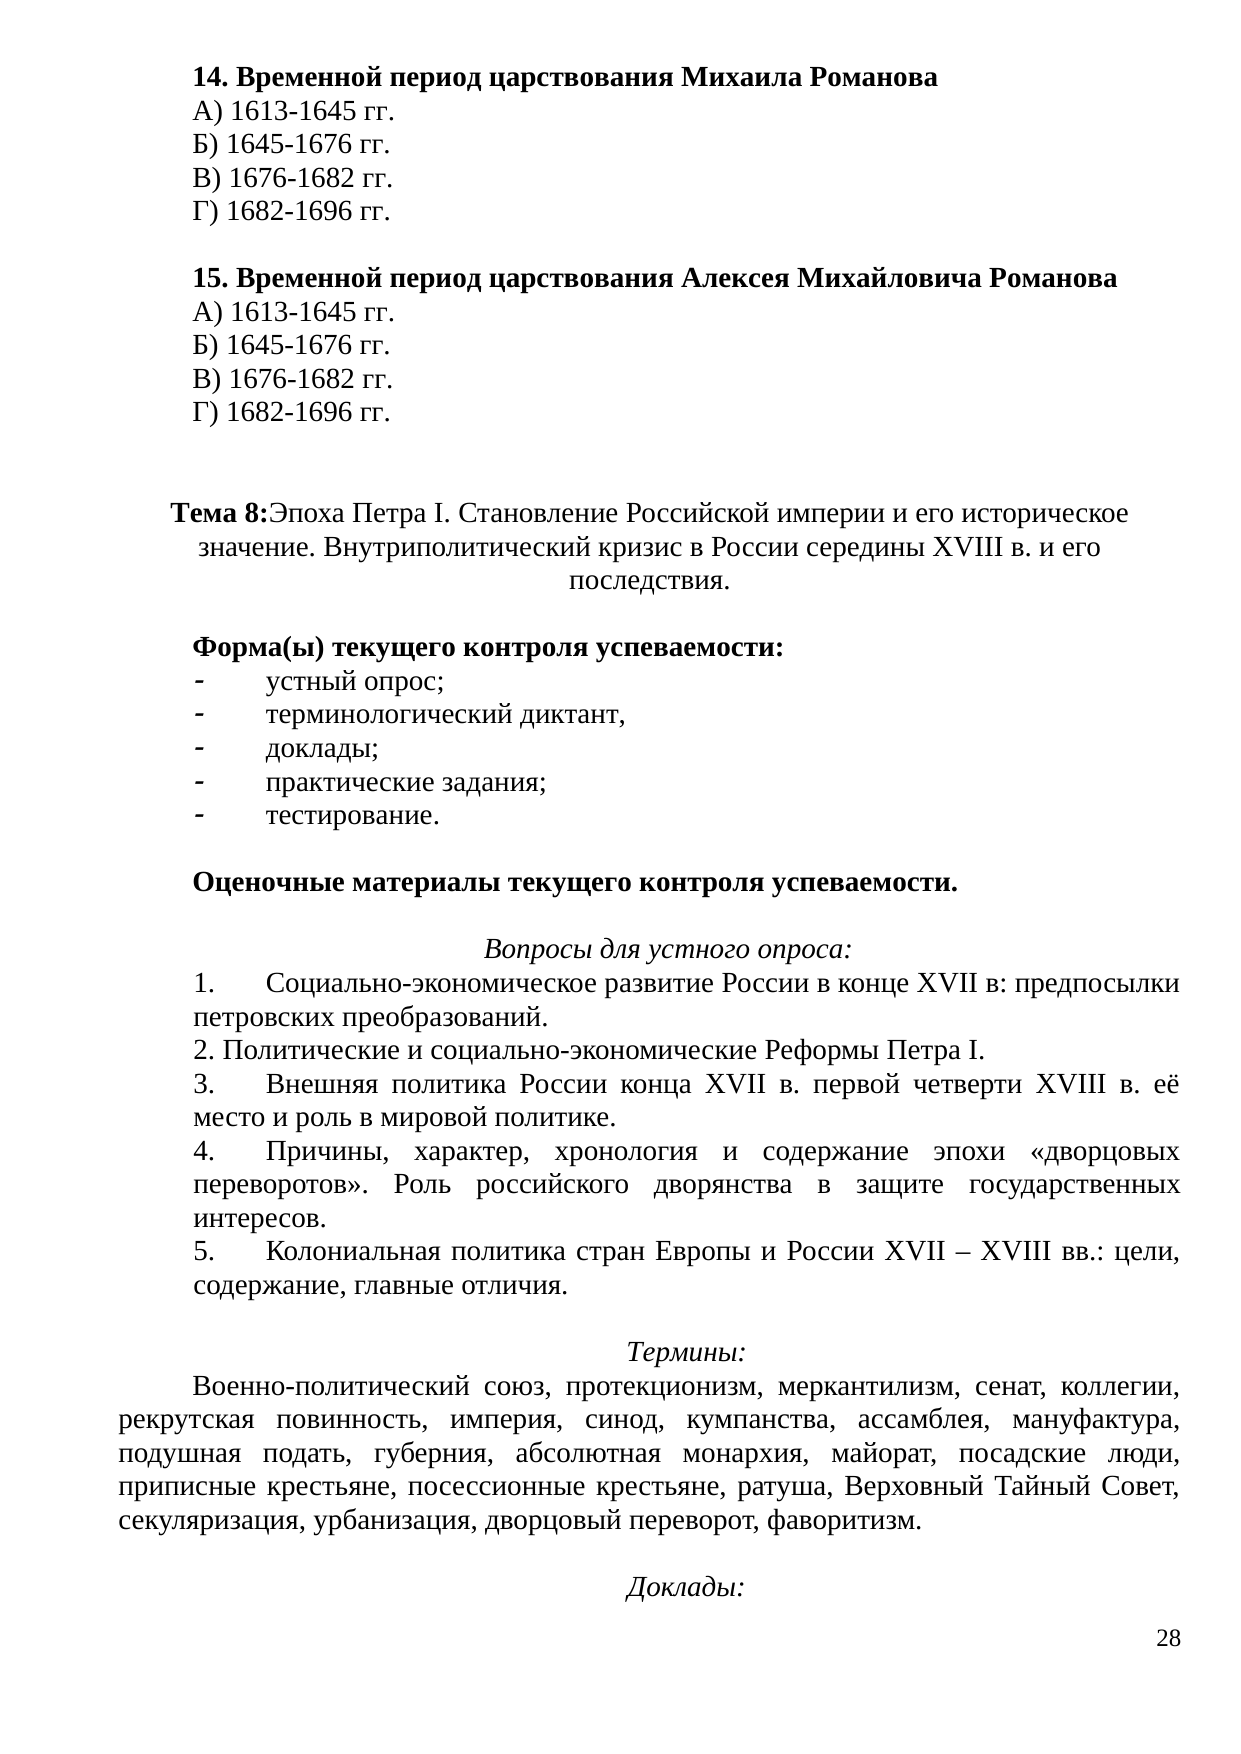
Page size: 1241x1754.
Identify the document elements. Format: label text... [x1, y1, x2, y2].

text Военно-политический союз, протекционизм, меркантилизм, сенат, коллегии, рекрутская повинность, империя, синод, кумпанства, ассамблея, мануфактура, подушная подать, губерния, абсолютная монархия, майорат, посадские люди, приписные крестьяне, посессионные крестьяне, ратуша, Верховный Тайный Совет, секуляризация, урбанизация, дворцовый переворот, фаворитизм. [118, 1368, 1181, 1535]
text 5. Колониальная политика стран Европы и России XVII – XVIII вв.: цели, содержание, главные отличия. [193, 1233, 1181, 1301]
text А) 1613-1645 гг. [118, 93, 1181, 126]
text 4. Причины, характер, хронология и содержание эпохи «дворцовых переворотов». Роль российского дворянства в защите государственных интересов. [193, 1133, 1181, 1233]
list терминологический диктант, [118, 696, 1181, 730]
text Термины: [118, 1334, 1181, 1368]
text Тема 8:Эпоха Петра I. Становление Российской империи и его историческое значение. Внутриполитический кризис в России середины XVIII в. и его последствия. [118, 495, 1181, 596]
text Б) 1645-1676 гг. [118, 126, 1181, 160]
list практические задания; [118, 764, 1181, 797]
text Форма(ы) текущего контроля успеваемости: [118, 629, 1181, 663]
text А) 1613-1645 гг. [118, 294, 1181, 327]
list тестирование. [118, 797, 1181, 831]
list доклады; [118, 730, 1181, 764]
text Г) 1682-1696 гг. [118, 193, 1181, 227]
text 14. Временной период царствования Михаила Романова [118, 59, 1181, 93]
text Вопросы для устного опроса: [156, 932, 1181, 965]
text В) 1676-1682 гг. [118, 361, 1181, 394]
text 3. Внешняя политика России конца XVII в. первой четверти XVIII в. её место и роль в мировой политике. [193, 1066, 1181, 1133]
text 15. Временной период царствования Алексея Михайловича Романова [118, 260, 1181, 294]
text Оценочные материалы текущего контроля успеваемости. [118, 864, 1181, 898]
text Доклады: [118, 1569, 1181, 1602]
text Б) 1645-1676 гг. [118, 327, 1181, 361]
text 1. Социально-экономическое развитие России в конце XVII в: предпосылки петровских преобразований. [193, 965, 1181, 1032]
list устный опрос; [118, 663, 1181, 696]
text 2. Политические и социально-экономические Реформы Петра I. [193, 1032, 1181, 1066]
text В) 1676-1682 гг. [118, 160, 1181, 193]
text Г) 1682-1696 гг. [118, 394, 1181, 428]
